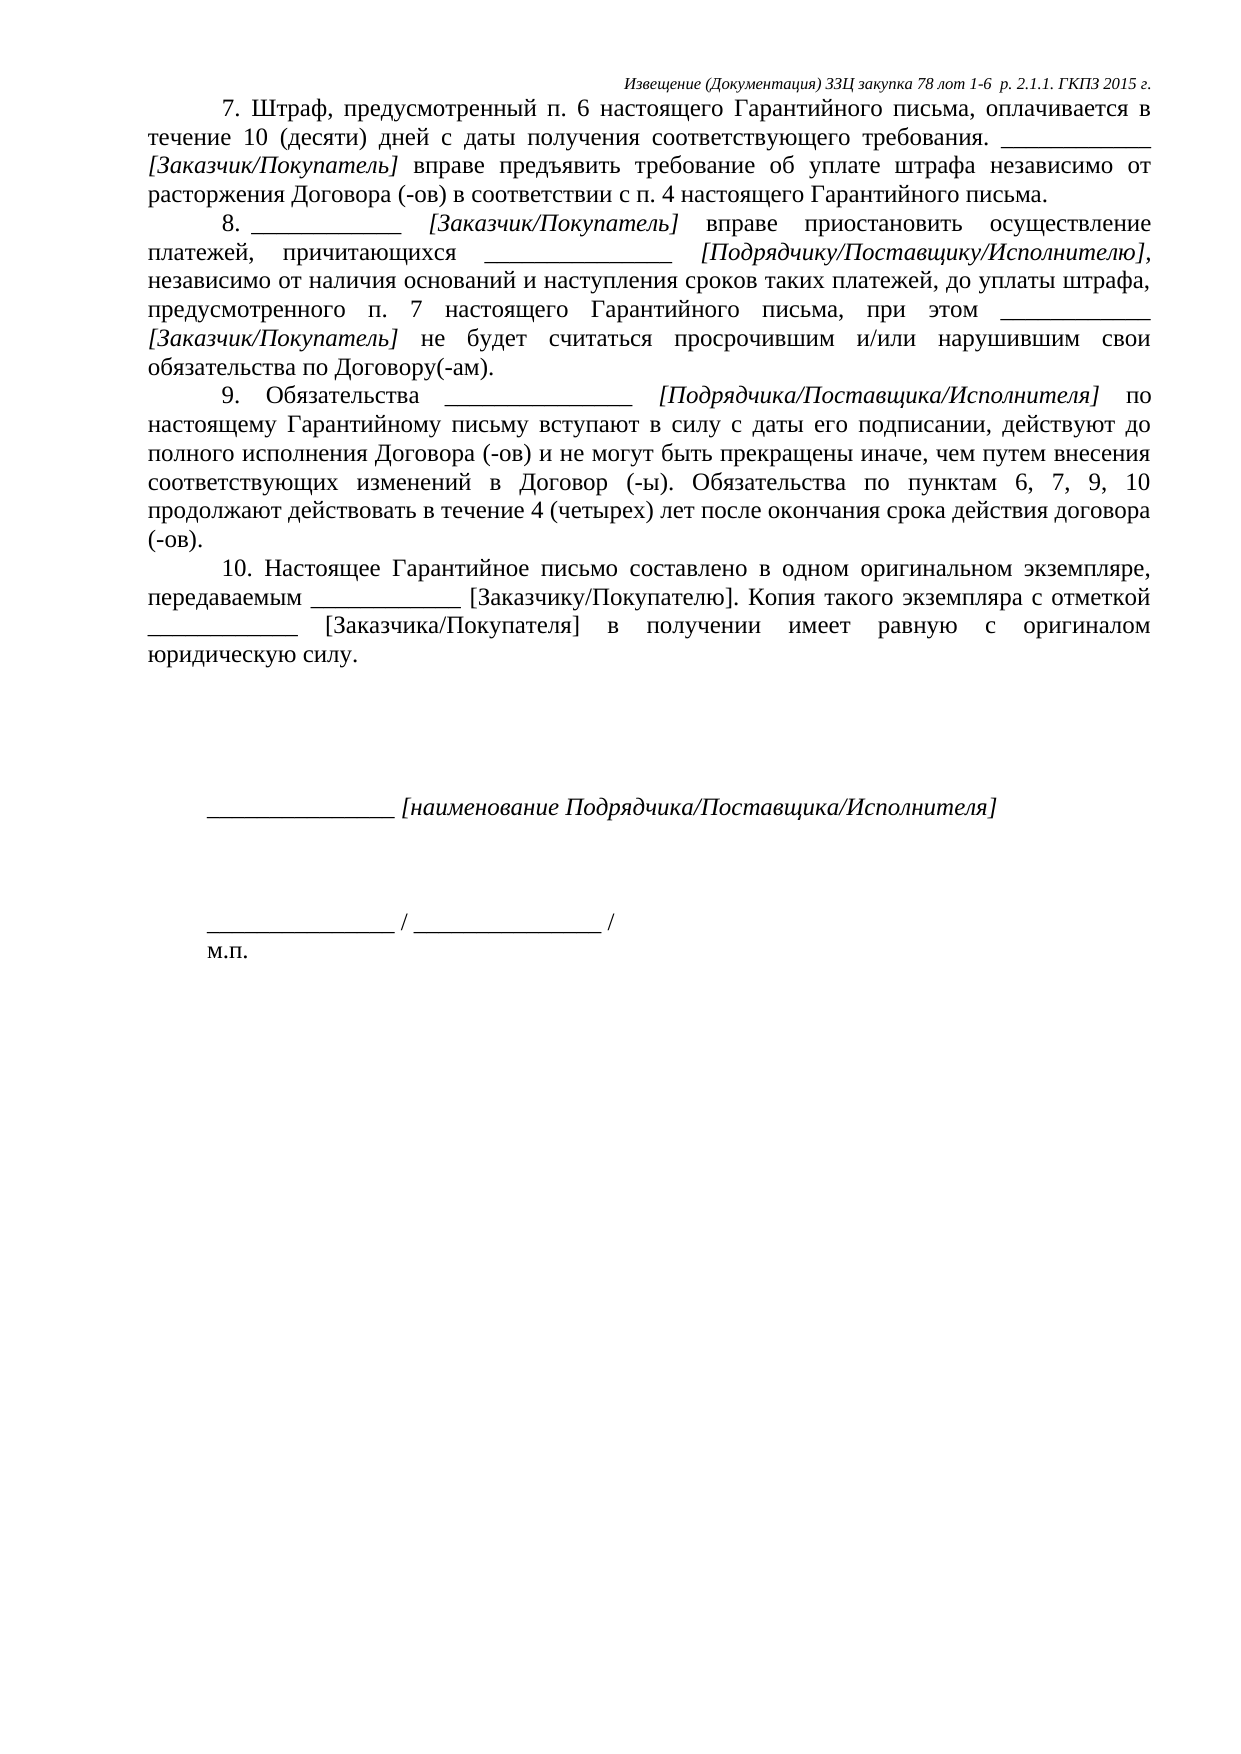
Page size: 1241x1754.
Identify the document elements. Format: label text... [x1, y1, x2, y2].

list ____________ [Заказчик/Покупатель] вправе приостановить осуществление платежей, причитающихся _______________ [Подрядчику/Поставщику/Исполнителю], независимо от наличия оснований и наступления сроков таких платежей, до уплаты штрафа, предусмотренного п. 7 настоящего Гарантийного письма, при этом ____________ [Заказчик/Покупатель] не будет считаться просрочившим и/или нарушившим свои обязательства по Договору(-ам). [148, 208, 1152, 380]
text 9. Обязательства _______________ [Подрядчика/Поставщика/Исполнителя] по настоящему Гарантийному письму вступают в силу с даты его подписании, действуют до полного исполнения Договора (-ов) и не могут быть прекращены иначе, чем путем внесения соответствующих изменений в Договор (-ы). Обязательства по пунктам 6, 7, 9, 10 продолжают действовать в течение 4 (четырех) лет после окончания срока действия договора (-ов). [148, 380, 1152, 553]
text м.п. [148, 935, 1152, 964]
text _______________ [наименование Подрядчика/Поставщика/Исполнителя] [148, 792, 1152, 820]
text _______________ / _______________ / [148, 907, 1152, 935]
text 10. Настоящее Гарантийное письмо составлено в одном оригинальном экземпляре, передаваемым ____________ [Заказчику/Покупателю]. Копия такого экземпляра с отметкой ____________ [Заказчика/Покупателя] в получении имеет равную с оригиналом юридическую силу. [148, 553, 1152, 668]
list Штраф, предусмотренный п. 6 настоящего Гарантийного письма, оплачивается в течение 10 (десяти) дней с даты получения соответствующего требования. ____________ [Заказчик/Покупатель] вправе предъявить требование об уплате штрафа независимо от расторжения Договора (-ов) в соответствии с п. 4 настоящего Гарантийного письма. [148, 93, 1152, 208]
